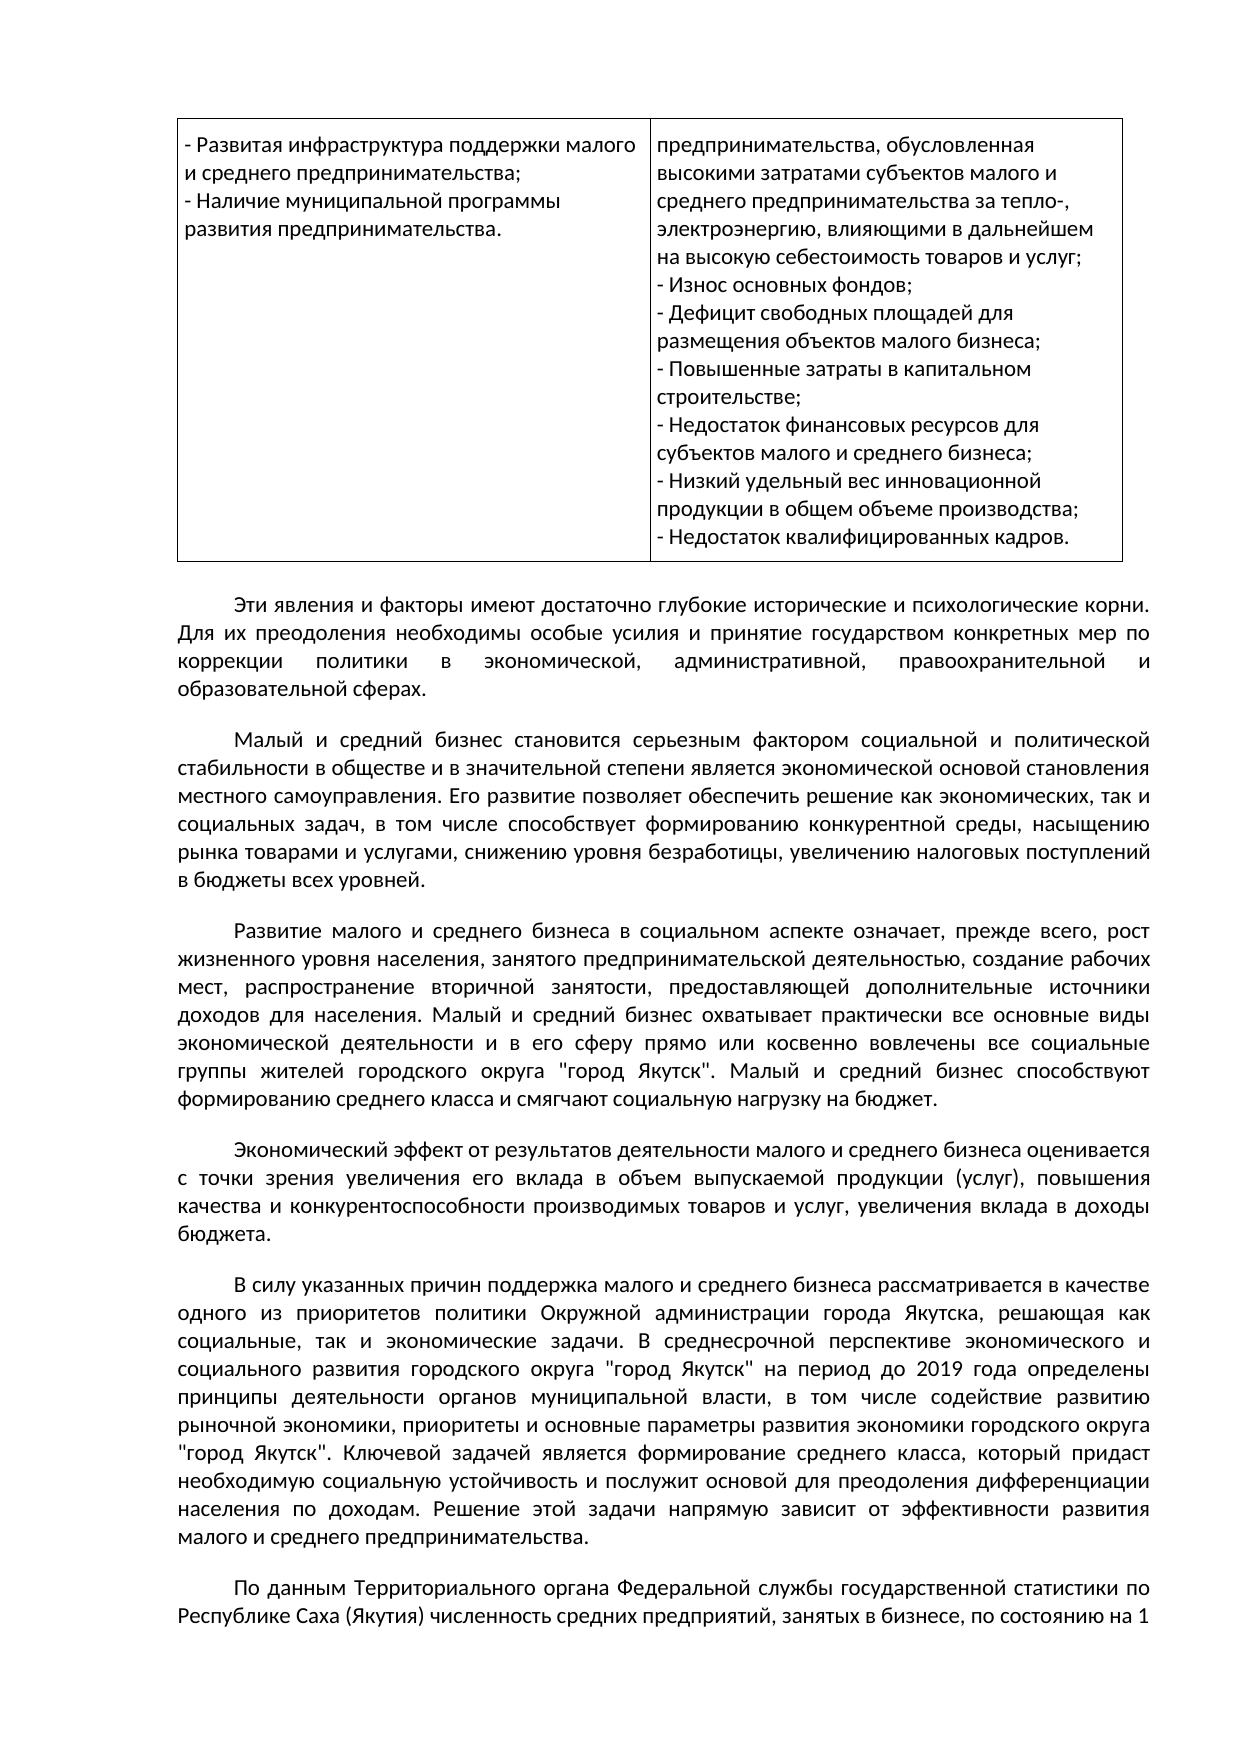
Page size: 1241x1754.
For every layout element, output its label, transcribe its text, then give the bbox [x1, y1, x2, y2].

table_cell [651, 119, 1122, 561]
text Экономический эффект от результатов деятельности малого и среднего бизнеса оценивается с точки зрения увеличения его вклада в объем выпускаемой продукции (услуг), повышения качества и конкурентоспособности производимых товаров и услуг, увеличения вклада в доходы бюджета. [177, 1135, 1152, 1247]
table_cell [178, 119, 650, 561]
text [177, 1573, 1152, 1629]
text В силу указанных причин поддержка малого и среднего бизнеса рассматривается в качестве одного из приоритетов политики Окружной администрации города Якутска, решающая как социальные, так и экономические задачи. В среднесрочной перспективе экономического и социального развития городского округа "город Якутск" на период до 2019 года определены принципы деятельности органов муниципальной власти, в том числе содействие развитию рыночной экономики, приоритеты и основные параметры развития экономики городского округа "город Якутск". Ключевой задачей является формирование среднего класса, который придаст необходимую социальную устойчивость и послужит основой для преодоления дифференциации населения по доходам. Решение этой задачи напрямую зависит от эффективности развития малого и среднего предпринимательства. [177, 1270, 1152, 1550]
text Развитие малого и среднего бизнеса в социальном аспекте означает, прежде всего, рост жизненного уровня населения, занятого предпринимательской деятельностью, создание рабочих мест, распространение вторичной занятости, предоставляющей дополнительные источники доходов для населения. Малый и средний бизнес охватывает практически все основные виды экономической деятельности и в его сферу прямо или косвенно вовлечены все социальные группы жителей городского округа "город Якутск". Малый и средний бизнес способствуют формированию среднего класса и смягчают социальную нагрузку на бюджет. [177, 916, 1152, 1112]
text Эти явления и факторы имеют достаточно глубокие исторические и психологические корни. Для их преодоления необходимы особые усилия и принятие государством конкретных мер по коррекции политики в экономической, административной, правоохранительной и образовательной сферах. [177, 590, 1152, 702]
text Малый и средний бизнес становится серьезным фактором социальной и политической стабильности в обществе и в значительной степени является экономической основой становления местного самоуправления. Его развитие позволяет обеспечить решение как экономических, так и социальных задач, в том числе способствует формированию конкурентной среды, насыщению рынка товарами и услугами, снижению уровня безработицы, увеличению налоговых поступлений в бюджеты всех уровней. [177, 725, 1152, 893]
